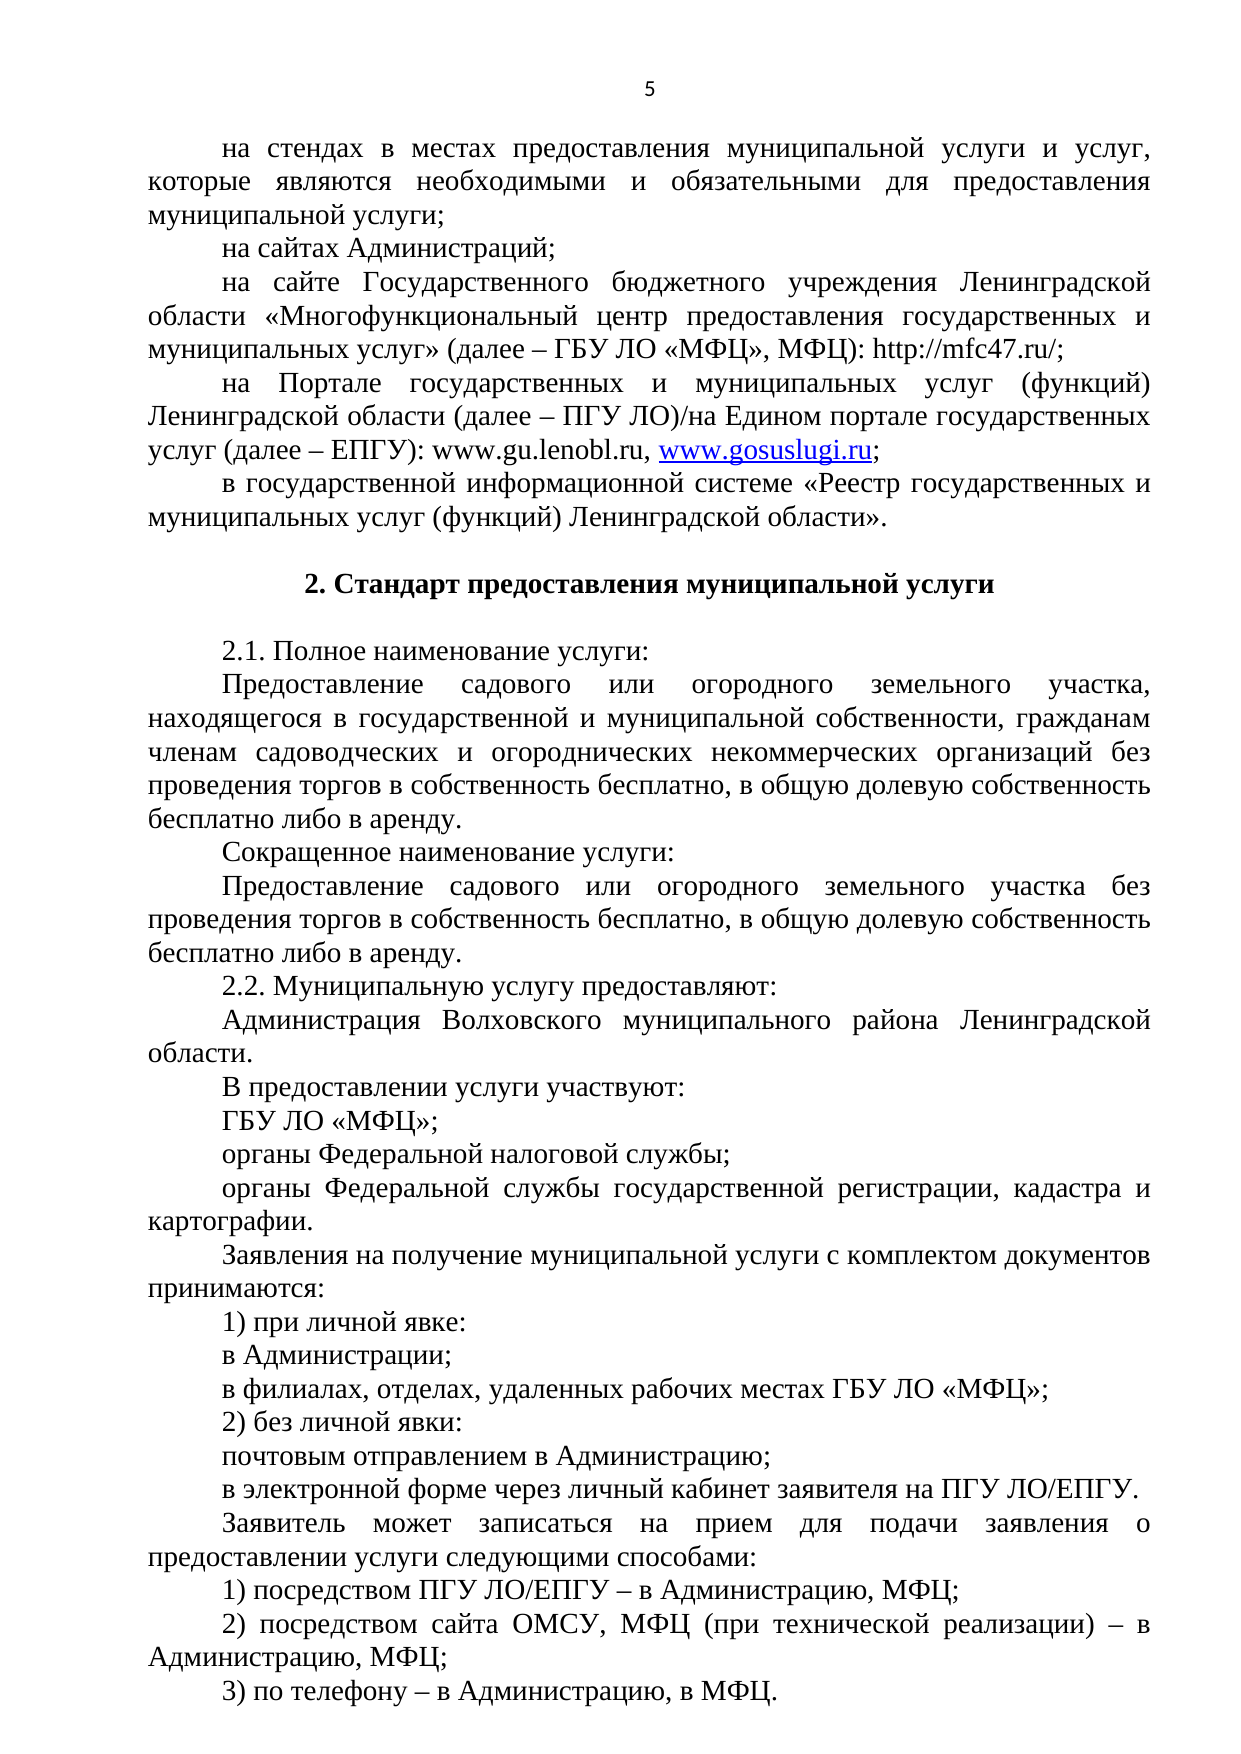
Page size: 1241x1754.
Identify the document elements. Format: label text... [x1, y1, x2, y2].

text на сайте Государственного бюджетного учреждения Ленинградской области «Многофункциональный центр предоставления государственных и муниципальных услуг» (далее – ГБУ ЛО «МФЦ», МФЦ): http://mfc47.ru/; [148, 264, 1152, 365]
text в электронной форме через личный кабинет заявителя на ПГУ ЛО/ЕПГУ. [148, 1472, 1152, 1505]
text Предоставление садового или огородного земельного участка, находящегося в государственной и муниципальной собственности, гражданам членам садоводческих и огороднических некоммерческих организаций без проведения торгов в собственность бесплатно, в общую долевую собственность бесплатно либо в аренду. [148, 667, 1152, 834]
text на сайтах Администраций; [148, 231, 1152, 264]
text 2) без личной явки: [148, 1404, 1152, 1438]
text в государственной информационной системе «Реестр государственных и муниципальных услуг (функций) Ленинградской области». [148, 465, 1152, 532]
text Сокращенное наименование услуги: [148, 834, 1152, 868]
text на стендах в местах предоставления муниципальной услуги и услуг, которые являются необходимыми и обязательными для предоставления муниципальной услуги; [148, 130, 1152, 231]
text 2) посредством сайта ОМСУ, МФЦ (при технической реализации) – в Администрацию, МФЦ; [148, 1606, 1152, 1673]
text почтовым отправлением в Администрацию; [148, 1438, 1152, 1472]
text 3) по телефону – в Администрацию, в МФЦ. [148, 1673, 1152, 1706]
text Заявления на получение муниципальной услуги с комплектом документов принимаются: [148, 1237, 1152, 1304]
text 2.2. Муниципальную услугу предоставляют: [148, 968, 1152, 1002]
text Заявитель может записаться на прием для подачи заявления о предоставлении услуги следующими способами: [148, 1505, 1152, 1572]
text Администрация Волховского муниципального района Ленинградской области. [148, 1002, 1152, 1069]
text в филиалах, отделах, удаленных рабочих местах ГБУ ЛО «МФЦ»; [148, 1371, 1152, 1404]
text 2.1. Полное наименование услуги: [148, 633, 1152, 667]
text в Администрации; [148, 1337, 1152, 1371]
text 1) при личной явке: [148, 1304, 1152, 1337]
text органы Федеральной службы государственной регистрации, кадастра и картографии. [148, 1170, 1152, 1237]
text на Портале государственных и муниципальных услуг (функций) Ленинградской области (далее – ПГУ ЛО)/на Едином портале государственных услуг (далее – ЕПГУ): www.gu.lenobl.ru, www.gosuslugi.ru; [148, 365, 1152, 465]
text Предоставление садового или огородного земельного участка без проведения торгов в собственность бесплатно, в общую долевую собственность бесплатно либо в аренду. [148, 868, 1152, 968]
text 2. Стандарт предоставления муниципальной услуги [148, 566, 1152, 599]
text В предоставлении услуги участвуют: [148, 1069, 1152, 1103]
text ГБУ ЛО «МФЦ»; [148, 1103, 1152, 1136]
text органы Федеральной налоговой службы; [148, 1136, 1152, 1170]
text 1) посредством ПГУ ЛО/ЕПГУ – в Администрацию, МФЦ; [148, 1572, 1152, 1606]
